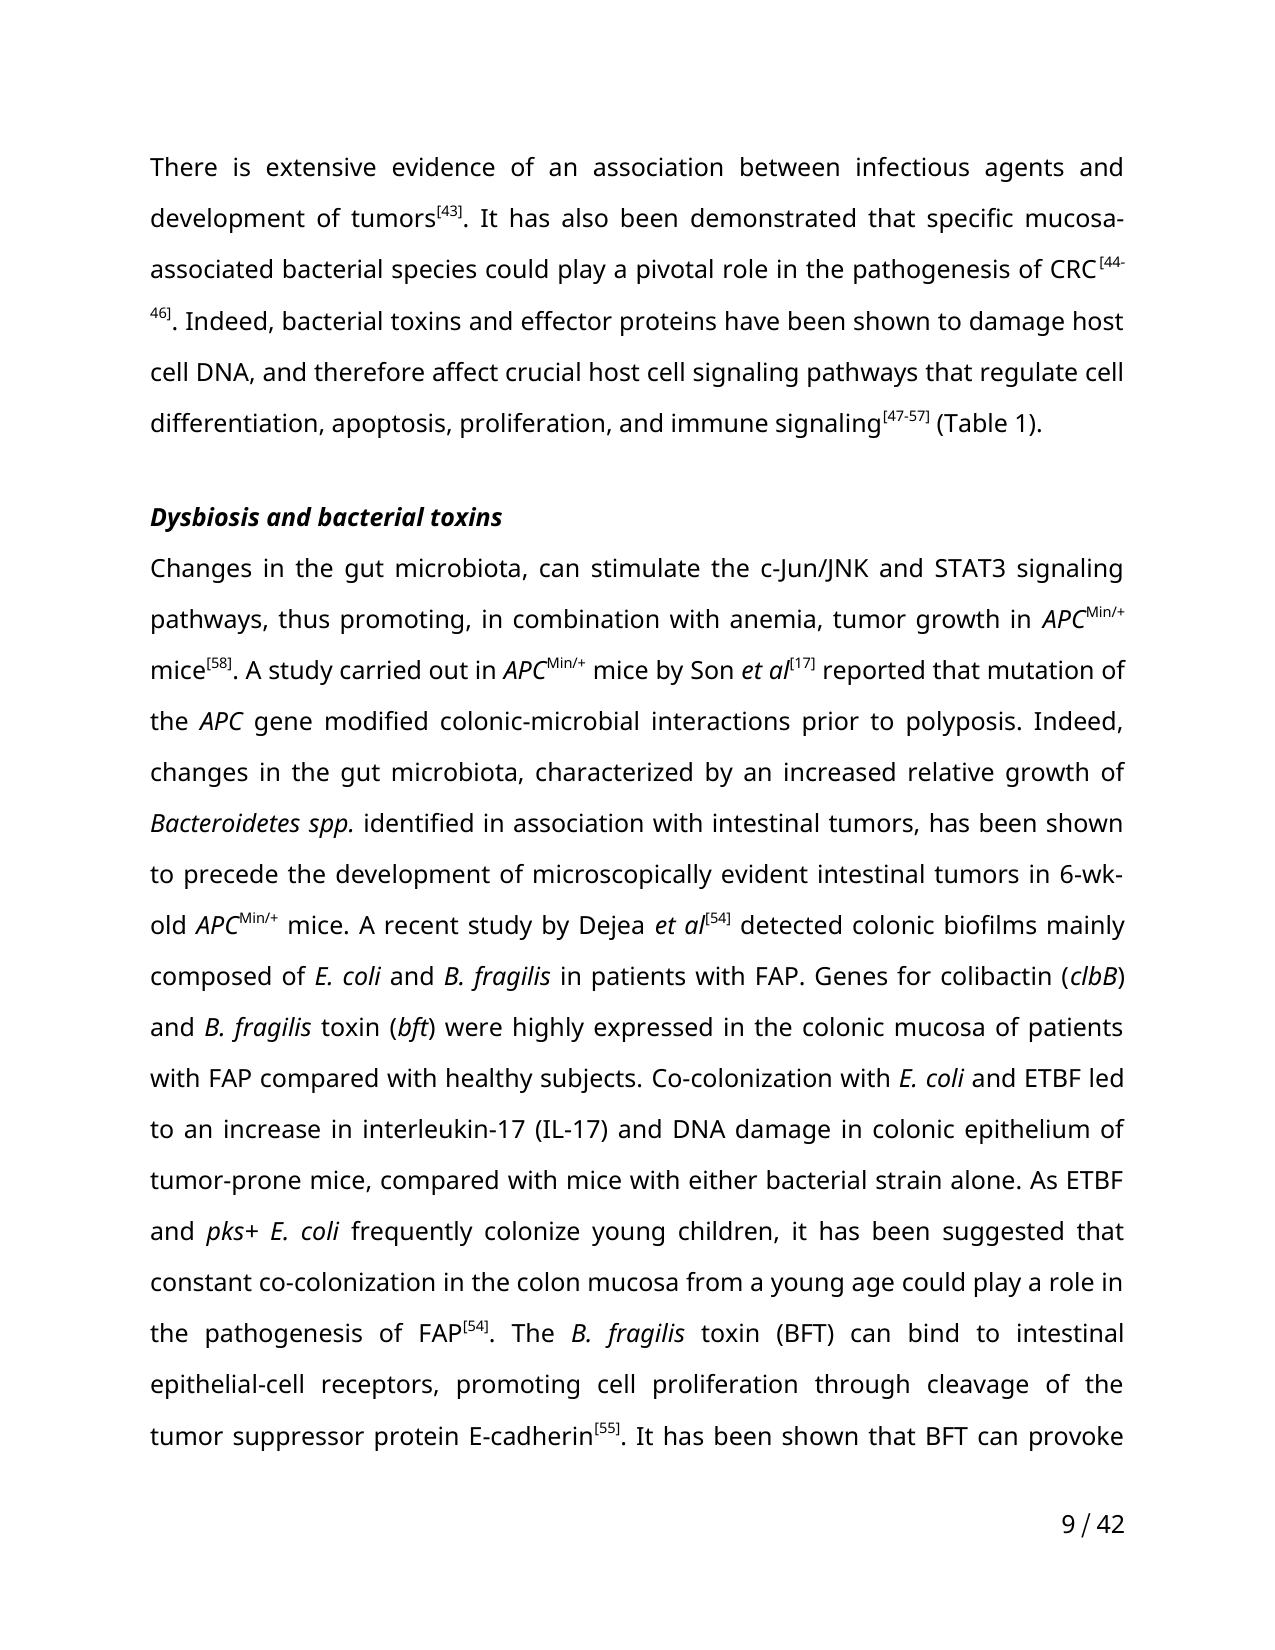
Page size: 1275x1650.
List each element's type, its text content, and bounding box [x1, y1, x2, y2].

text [150, 550, 1125, 1452]
text There is extensive evidence of an association between infectious agents and development of tumors[43]. It has also been demonstrated that specific mucosa-associated bacterial species could play a pivotal role in the pathogenesis of CRC[44-46]. Indeed, bacterial toxins and effector proteins have been shown to damage host cell DNA, and therefore affect crucial host cell signaling pathways that regulate cell differentiation, apoptosis, proliferation, and immune signaling[47-57] (Table 1). [150, 150, 1125, 439]
text Dysbiosis and bacterial toxins [150, 499, 1125, 533]
